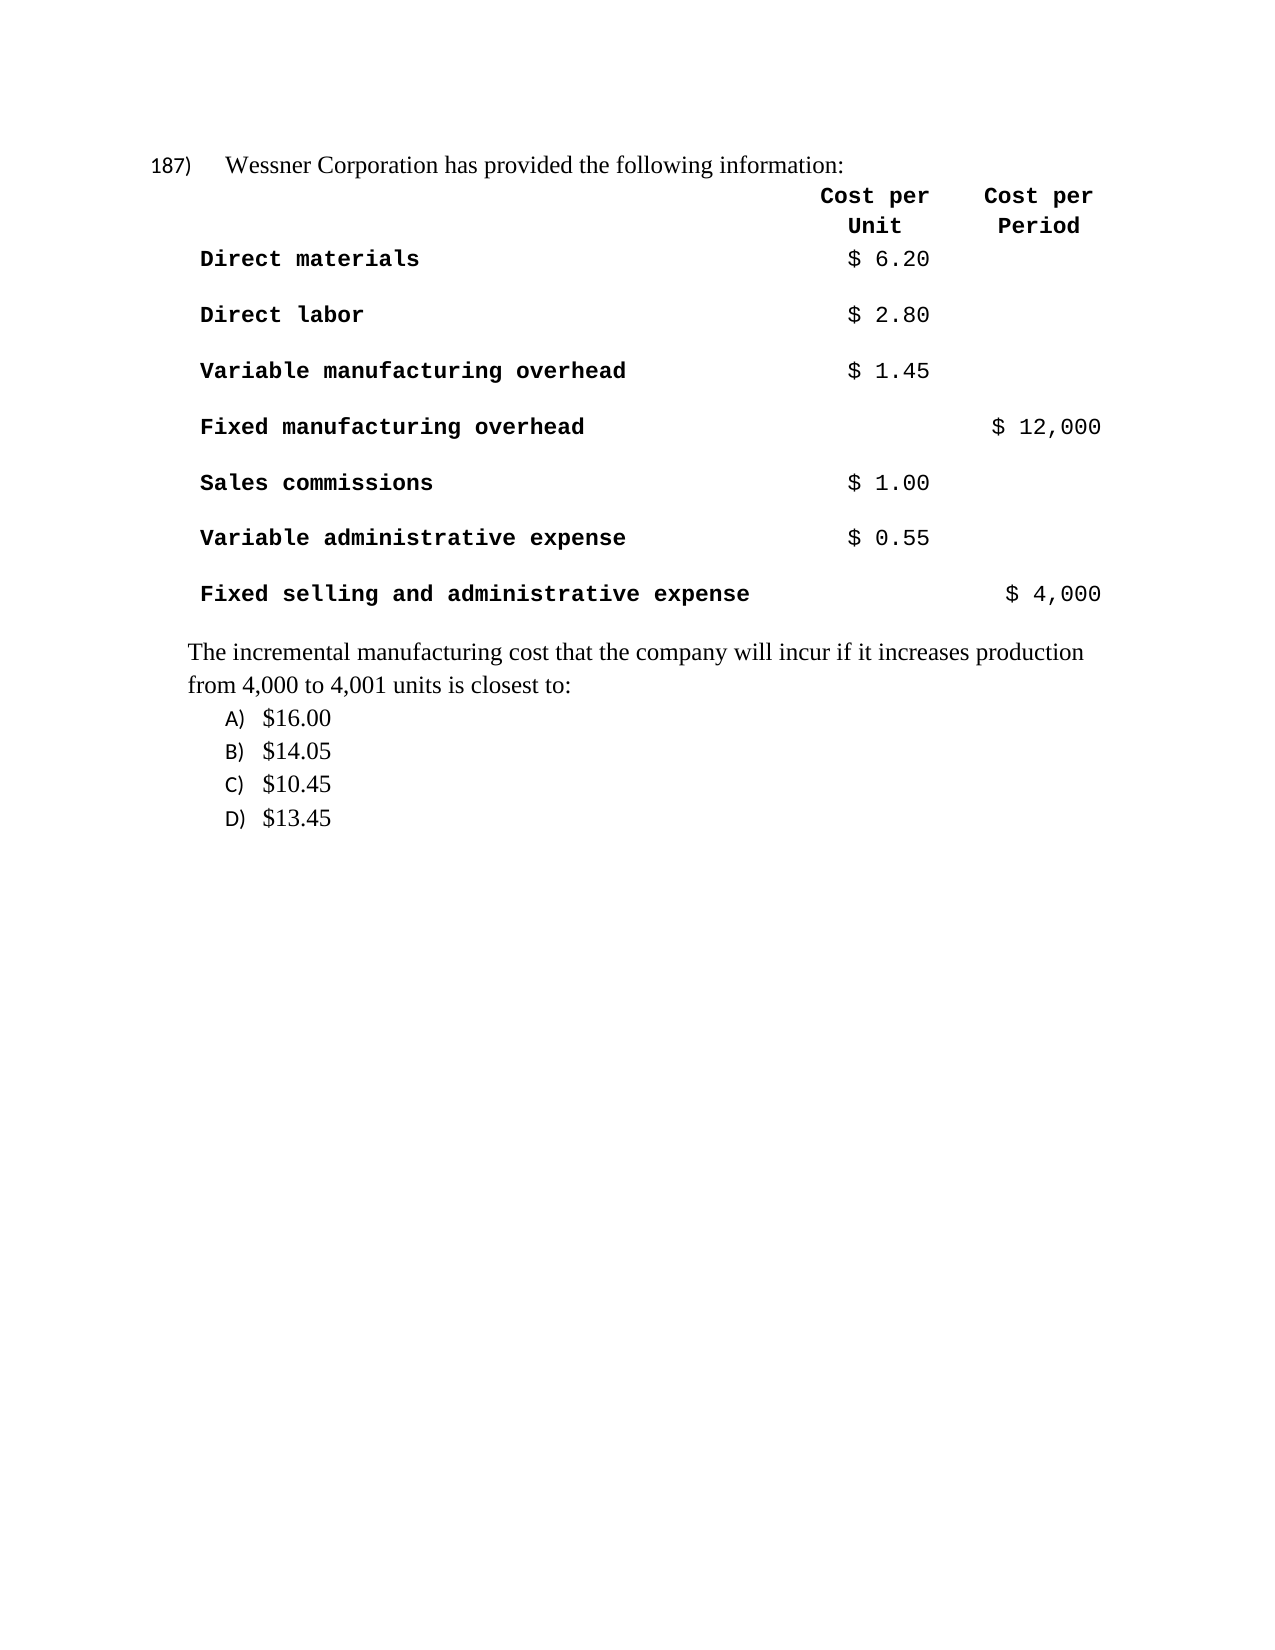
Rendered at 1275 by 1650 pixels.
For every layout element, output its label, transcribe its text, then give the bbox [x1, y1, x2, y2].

list $13.45 [225, 803, 1125, 832]
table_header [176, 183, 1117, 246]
list $10.45 [225, 769, 1125, 799]
list $16.00 [225, 703, 1125, 732]
list $14.05 [225, 736, 1125, 765]
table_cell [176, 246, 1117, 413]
list Wessner Corporation has provided the following information: [150, 150, 1125, 179]
text The incremental manufacturing cost that the company will incur if it increases production from 4,000 to 4,001 units is closest to: [187, 637, 1125, 699]
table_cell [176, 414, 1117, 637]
